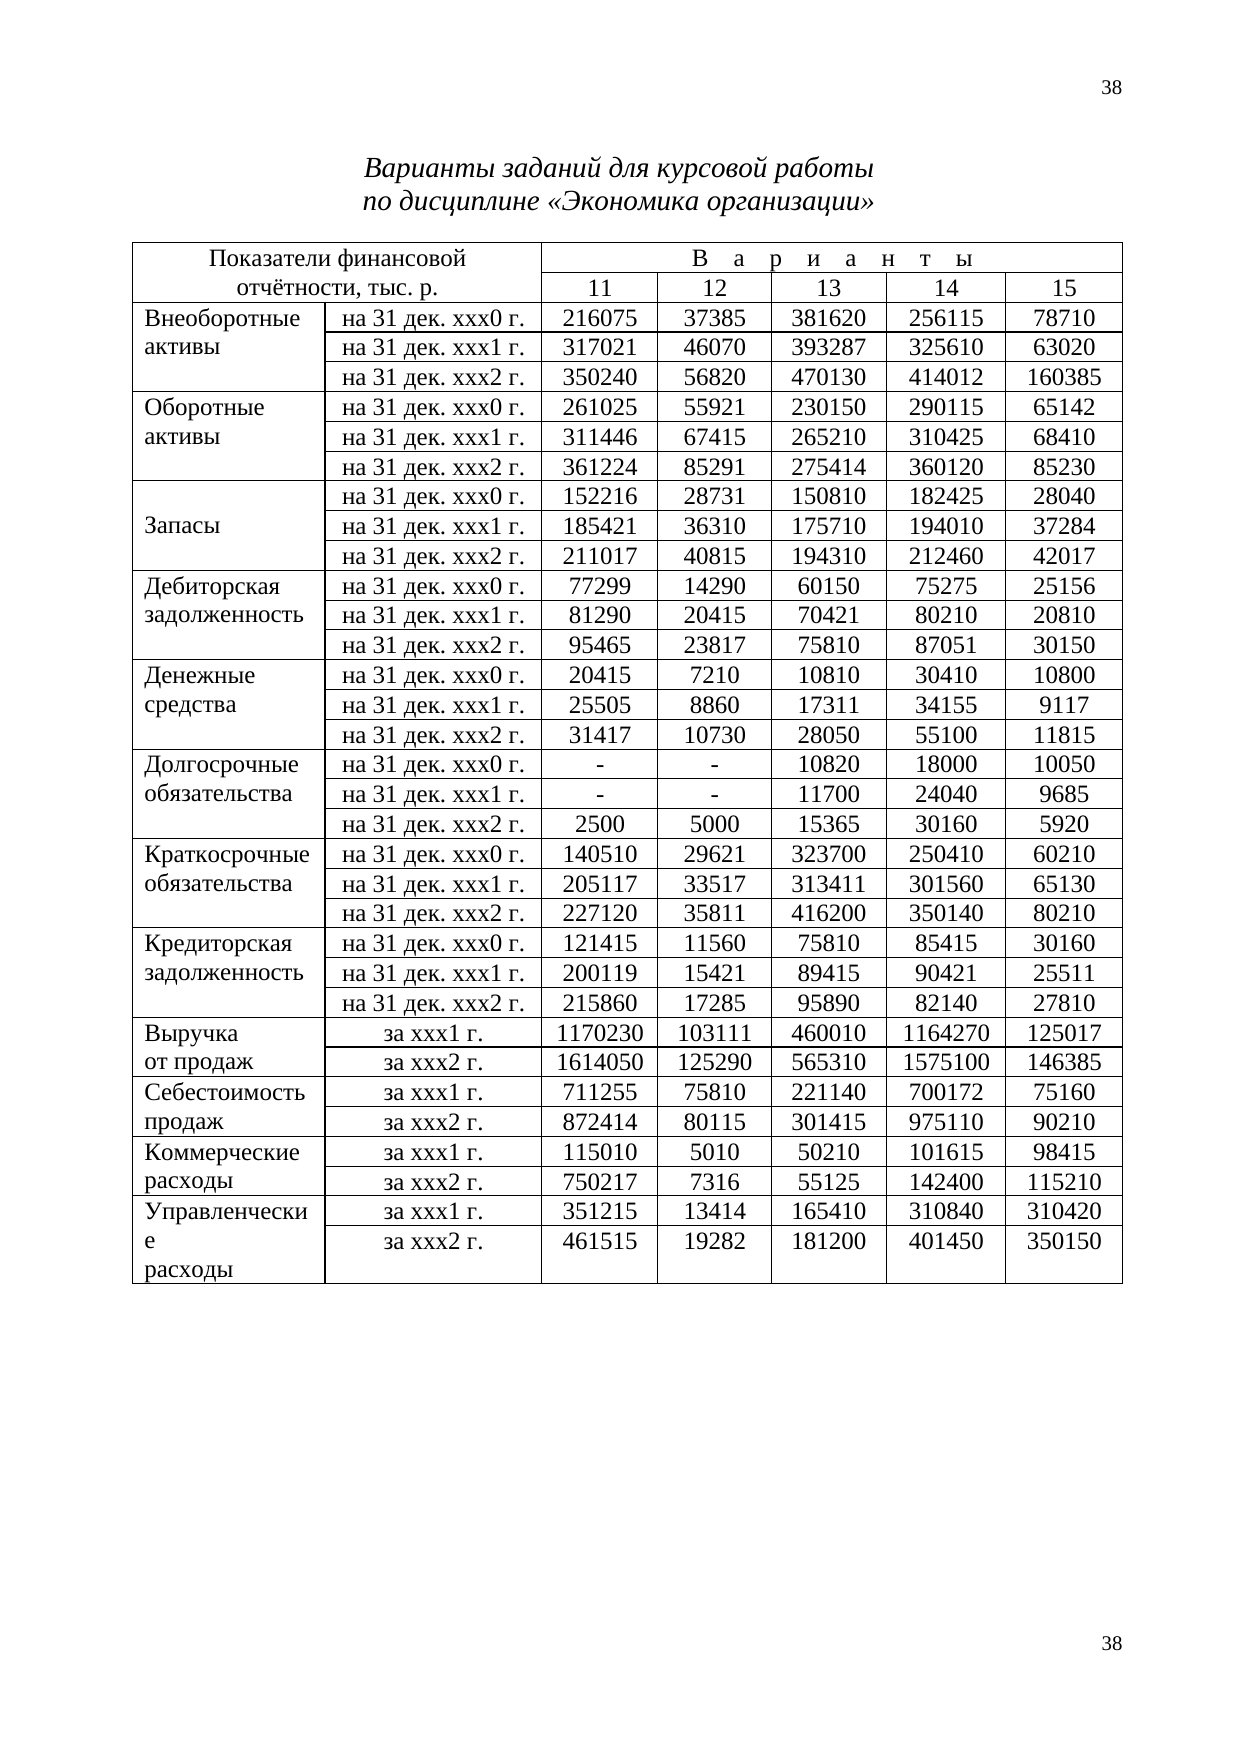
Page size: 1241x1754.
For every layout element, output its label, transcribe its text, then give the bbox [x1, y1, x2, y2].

table_cell на 31 дек. ххх1 г. [326, 422, 541, 451]
table_cell 5000 [658, 809, 771, 838]
table_cell 215860 [542, 988, 657, 1017]
table_cell 700172 [887, 1077, 1005, 1106]
table_cell 95890 [772, 988, 886, 1017]
table_cell 15365 [772, 809, 886, 838]
table_cell 11815 [1006, 720, 1122, 748]
table_cell 75810 [658, 1077, 771, 1106]
table_cell 350140 [887, 899, 1005, 927]
table_cell 37385 [658, 303, 771, 331]
table_cell - [542, 750, 657, 778]
table_cell на 31 дек. ххх0 г. [326, 303, 541, 331]
table_cell 35811 [658, 899, 771, 927]
table_cell за ххх2 г. [326, 1107, 541, 1136]
table_cell 401450 [887, 1226, 1005, 1283]
table_cell 115010 [542, 1137, 657, 1166]
table_cell 14 [887, 273, 1005, 302]
table_cell 301415 [772, 1107, 886, 1136]
table_cell 230150 [772, 392, 886, 421]
table_cell 13 [772, 273, 886, 302]
table_cell 351215 [542, 1196, 657, 1225]
table_cell 11560 [658, 928, 771, 957]
table_cell Выручка от продаж [133, 1018, 324, 1076]
table_cell на 31 дек. ххх1 г. [326, 333, 541, 361]
table_cell 181200 [772, 1226, 886, 1283]
table_cell 381620 [772, 303, 886, 331]
table_cell 77299 [542, 571, 657, 599]
table_cell 227120 [542, 899, 657, 927]
table_cell 85230 [1006, 452, 1122, 480]
table_cell 414012 [887, 362, 1005, 391]
table_cell 68410 [1006, 422, 1122, 451]
table_cell 103111 [658, 1018, 771, 1046]
table_cell Дебиторская задолженность [133, 571, 324, 659]
table_cell на 31 дек. ххх2 г. [326, 541, 541, 570]
table_cell 194310 [772, 541, 886, 570]
table_cell 82140 [887, 988, 1005, 1017]
table_cell 290115 [887, 392, 1005, 421]
table_cell 63020 [1006, 333, 1122, 361]
table_cell на 31 дек. ххх1 г. [326, 869, 541, 897]
table_cell 25511 [1006, 958, 1122, 987]
table_cell 87051 [887, 630, 1005, 659]
table_cell 275414 [772, 452, 886, 480]
table_cell на 31 дек. ххх1 г. [326, 601, 541, 629]
table_cell 311446 [542, 422, 657, 451]
table_cell на 31 дек. ххх1 г. [326, 690, 541, 719]
table_cell на 31 дек. ххх0 г. [326, 928, 541, 957]
table_cell 140510 [542, 839, 657, 868]
table_cell 25505 [542, 690, 657, 719]
table_cell 325610 [887, 333, 1005, 361]
table_cell - [542, 779, 657, 808]
table_header Показатели финансовой отчётности, тыс. р. [133, 243, 541, 302]
table_cell 8860 [658, 690, 771, 719]
table_cell Оборотные активы [133, 392, 324, 480]
table_cell 90421 [887, 958, 1005, 987]
table_cell на 31 дек. ххх0 г. [326, 839, 541, 868]
table_cell 65142 [1006, 392, 1122, 421]
table_cell 416200 [772, 899, 886, 927]
table_cell 75275 [887, 571, 1005, 599]
table_cell 393287 [772, 333, 886, 361]
table_cell 98415 [1006, 1137, 1122, 1166]
table_cell 360120 [887, 452, 1005, 480]
table_cell 65130 [1006, 869, 1122, 897]
table_cell 146385 [1006, 1048, 1122, 1076]
table_cell 975110 [887, 1107, 1005, 1136]
table_cell 60150 [772, 571, 886, 599]
table_cell 872414 [542, 1107, 657, 1136]
table_cell 80115 [658, 1107, 771, 1136]
table_cell 28040 [1006, 481, 1122, 510]
table_cell 5920 [1006, 809, 1122, 838]
table_cell 9685 [1006, 779, 1122, 808]
table_cell 40815 [658, 541, 771, 570]
table_cell 42017 [1006, 541, 1122, 570]
table_cell 1575100 [887, 1048, 1005, 1076]
table_cell 212460 [887, 541, 1005, 570]
table_cell 19282 [658, 1226, 771, 1283]
table_cell - [658, 779, 771, 808]
table_cell 250410 [887, 839, 1005, 868]
table_cell 67415 [658, 422, 771, 451]
table_cell за ххх1 г. [326, 1018, 541, 1046]
table_cell 75810 [772, 630, 886, 659]
table_cell 256115 [887, 303, 1005, 331]
table_cell 150810 [772, 481, 886, 510]
table_cell Внеоборотные активы [133, 303, 324, 391]
table_cell на 31 дек. ххх1 г. [326, 511, 541, 540]
table_cell 30150 [1006, 630, 1122, 659]
table_cell 460010 [772, 1018, 886, 1046]
table_cell 182425 [887, 481, 1005, 510]
table_cell 185421 [542, 511, 657, 540]
table_cell 14290 [658, 571, 771, 599]
table_cell 80210 [1006, 899, 1122, 927]
table_cell 221140 [772, 1077, 886, 1106]
table_cell за ххх1 г. [326, 1137, 541, 1166]
table_cell 350240 [542, 362, 657, 391]
table_cell 30410 [887, 660, 1005, 689]
table_cell 36310 [658, 511, 771, 540]
table_cell 152216 [542, 481, 657, 510]
table_cell 1170230 [542, 1018, 657, 1046]
table_cell 11 [542, 273, 657, 302]
table_cell 317021 [542, 333, 657, 361]
table_cell 175710 [772, 511, 886, 540]
table_cell на 31 дек. ххх2 г. [326, 988, 541, 1017]
table_cell 78710 [1006, 303, 1122, 331]
table_cell за ххх2 г. [326, 1048, 541, 1076]
table_cell 80210 [887, 601, 1005, 629]
table_cell за ххх2 г. [326, 1226, 541, 1283]
table_cell 17311 [772, 690, 886, 719]
table_cell 1614050 [542, 1048, 657, 1076]
table_cell 121415 [542, 928, 657, 957]
table_cell Себестоимость продаж [133, 1077, 324, 1136]
table_cell 70421 [772, 601, 886, 629]
table_cell на 31 дек. ххх0 г. [326, 750, 541, 778]
table_cell 20415 [542, 660, 657, 689]
table_cell на 31 дек. ххх0 г. [326, 571, 541, 599]
table_cell за ххх1 г. [326, 1196, 541, 1225]
table_cell 310840 [887, 1196, 1005, 1225]
table_cell 200119 [542, 958, 657, 987]
table_cell 10820 [772, 750, 886, 778]
table_cell 470130 [772, 362, 886, 391]
text Варианты заданий для курсовой работы [118, 150, 1122, 183]
table_cell 60210 [1006, 839, 1122, 868]
table_cell 85415 [887, 928, 1005, 957]
table_cell на 31 дек. ххх2 г. [326, 899, 541, 927]
table_header В а р и а н т ы [542, 243, 1122, 272]
table_cell на 31 дек. ххх2 г. [326, 452, 541, 480]
table_cell 5010 [658, 1137, 771, 1166]
table_cell 90210 [1006, 1107, 1122, 1136]
table_cell 565310 [772, 1048, 886, 1076]
table_cell 1164270 [887, 1018, 1005, 1046]
table_cell 211017 [542, 541, 657, 570]
table_cell 194010 [887, 511, 1005, 540]
table_cell 361224 [542, 452, 657, 480]
table_cell Денежные средства [133, 660, 324, 748]
table_cell 34155 [887, 690, 1005, 719]
table_cell 160385 [1006, 362, 1122, 391]
table_cell 24040 [887, 779, 1005, 808]
text по дисциплине «Экономика организации» [118, 183, 1122, 217]
table_cell 75810 [772, 928, 886, 957]
table_cell 10800 [1006, 660, 1122, 689]
table_cell 37284 [1006, 511, 1122, 540]
table_cell 7316 [658, 1167, 771, 1195]
table_cell 25156 [1006, 571, 1122, 599]
table_cell 301560 [887, 869, 1005, 897]
table_cell 85291 [658, 452, 771, 480]
table_cell 30160 [1006, 928, 1122, 957]
table_cell 9117 [1006, 690, 1122, 719]
table_cell 75160 [1006, 1077, 1122, 1106]
table_cell 89415 [772, 958, 886, 987]
table_cell 31417 [542, 720, 657, 748]
table_cell Краткосрочные обязательства [133, 839, 324, 927]
table_cell на 31 дек. ххх2 г. [326, 362, 541, 391]
table_cell 28731 [658, 481, 771, 510]
table_cell 55921 [658, 392, 771, 421]
table_cell на 31 дек. ххх2 г. [326, 809, 541, 838]
table_cell 15 [1006, 273, 1122, 302]
table_cell 56820 [658, 362, 771, 391]
table_cell 13414 [658, 1196, 771, 1225]
table_cell 46070 [658, 333, 771, 361]
table_cell 205117 [542, 869, 657, 897]
table_cell на 31 дек. ххх0 г. [326, 392, 541, 421]
table_cell 28050 [772, 720, 886, 748]
table_cell 29621 [658, 839, 771, 868]
table_cell за ххх2 г. [326, 1167, 541, 1195]
table_cell - [658, 750, 771, 778]
table_cell 7210 [658, 660, 771, 689]
table_cell на 31 дек. ххх1 г. [326, 958, 541, 987]
table_cell 323700 [772, 839, 886, 868]
table_cell 313411 [772, 869, 886, 897]
table_cell 15421 [658, 958, 771, 987]
table_cell 27810 [1006, 988, 1122, 1017]
table_cell 18000 [887, 750, 1005, 778]
table_cell 55100 [887, 720, 1005, 748]
table_cell 10810 [772, 660, 886, 689]
table_cell 125290 [658, 1048, 771, 1076]
table_cell 165410 [772, 1196, 886, 1225]
table_cell 30160 [887, 809, 1005, 838]
table_cell 23817 [658, 630, 771, 659]
table_cell 261025 [542, 392, 657, 421]
table_cell 81290 [542, 601, 657, 629]
table_cell 101615 [887, 1137, 1005, 1166]
table_cell 11700 [772, 779, 886, 808]
table_cell 10730 [658, 720, 771, 748]
table_cell 33517 [658, 869, 771, 897]
table_cell 350150 [1006, 1226, 1122, 1283]
table_cell 55125 [772, 1167, 886, 1195]
table_cell 20415 [658, 601, 771, 629]
table_cell на 31 дек. ххх0 г. [326, 660, 541, 689]
table_cell 10050 [1006, 750, 1122, 778]
table_cell 216075 [542, 303, 657, 331]
table_cell 17285 [658, 988, 771, 1017]
table_cell на 31 дек. ххх1 г. [326, 779, 541, 808]
table_cell 125017 [1006, 1018, 1122, 1046]
table_cell 711255 [542, 1077, 657, 1106]
table_cell Долгосрочные обязательства [133, 750, 324, 838]
table_cell на 31 дек. ххх2 г. [326, 720, 541, 748]
table_cell 50210 [772, 1137, 886, 1166]
table_cell Коммерческие расходы [133, 1137, 324, 1195]
table_cell 12 [658, 273, 771, 302]
table_cell на 31 дек. ххх2 г. [326, 630, 541, 659]
table_cell 461515 [542, 1226, 657, 1283]
table_cell 750217 [542, 1167, 657, 1195]
table_cell 115210 [1006, 1167, 1122, 1195]
table_cell Запасы [133, 481, 324, 570]
table_cell 20810 [1006, 601, 1122, 629]
table_cell Кредиторская задолженность [133, 928, 324, 1017]
table_cell на 31 дек. ххх0 г. [326, 481, 541, 510]
table_cell 310420 [1006, 1196, 1122, 1225]
table_cell за ххх1 г. [326, 1077, 541, 1106]
table_cell Управленческие расходы [133, 1196, 324, 1283]
table_cell 265210 [772, 422, 886, 451]
table_cell 142400 [887, 1167, 1005, 1195]
table_cell 95465 [542, 630, 657, 659]
table_cell 310425 [887, 422, 1005, 451]
table_cell 2500 [542, 809, 657, 838]
